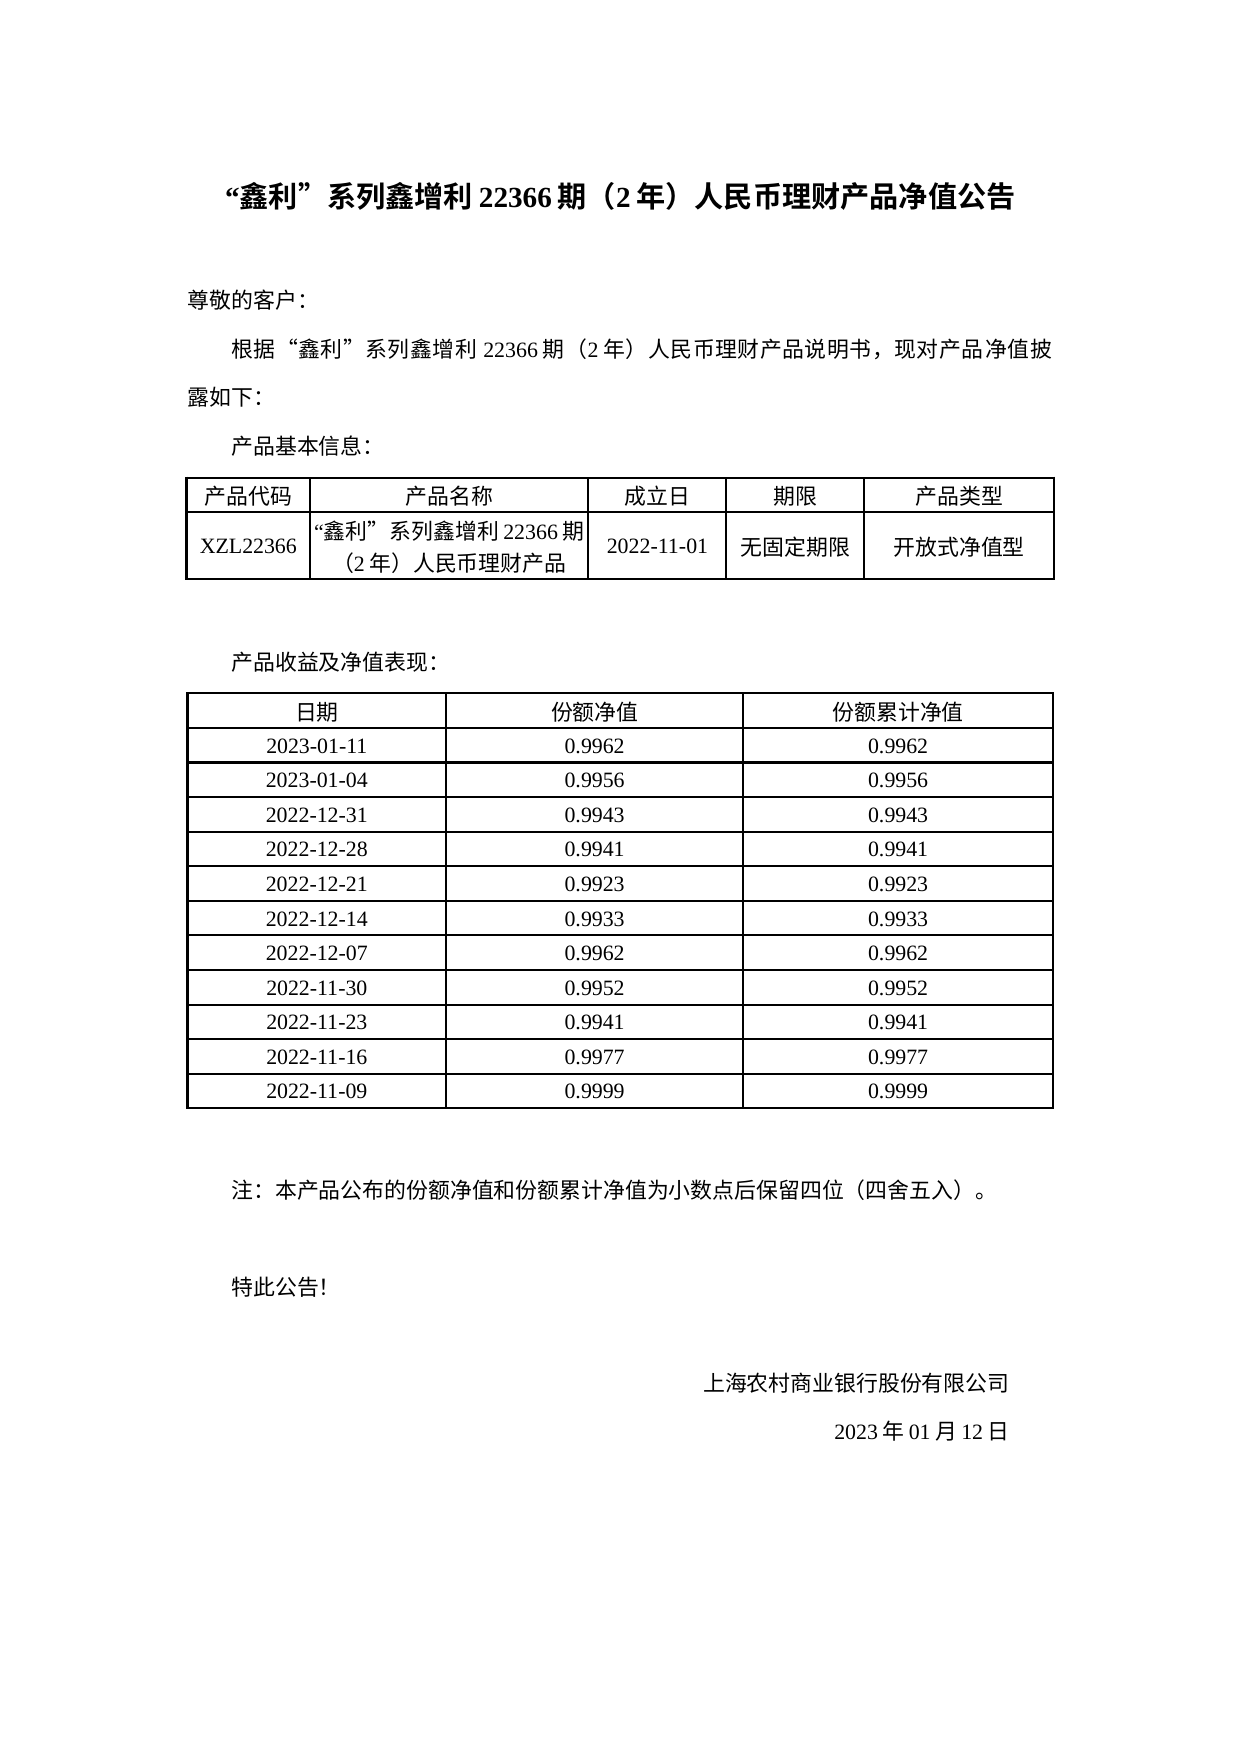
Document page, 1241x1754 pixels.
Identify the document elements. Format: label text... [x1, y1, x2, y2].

table_cell 0.9952 [744, 971, 1052, 1003]
table_cell 2022-12-07 [189, 936, 445, 969]
table_cell 0.9941 [447, 833, 742, 865]
table_cell 2022-11-16 [189, 1040, 445, 1073]
table_cell 0.9943 [447, 798, 742, 831]
table_cell 0.9943 [744, 798, 1052, 831]
table_cell 0.9962 [447, 936, 742, 969]
text 尊敬的客户： [187, 283, 1053, 315]
table_cell 0.9933 [447, 902, 742, 934]
table_cell 0.9977 [744, 1040, 1052, 1073]
text 产品基本信息： [187, 428, 1053, 461]
table_cell 无固定期限 [727, 513, 863, 578]
table_cell 0.9923 [744, 867, 1052, 900]
table_cell 0.9941 [744, 833, 1052, 865]
table_cell 0.9941 [744, 1006, 1052, 1038]
table_cell 0.9962 [447, 729, 742, 761]
table_header 产品代码 [188, 479, 309, 511]
table_cell “鑫利”系列鑫增利22366期（2年）人民币理财产品 [311, 513, 587, 578]
table_cell 2022-12-14 [189, 902, 445, 934]
text 2023年01月12日 [187, 1414, 1009, 1446]
table_cell 0.9962 [744, 936, 1052, 969]
table_cell XZL22366 [188, 513, 309, 578]
table_header 期限 [727, 479, 863, 511]
table_cell 2022-12-21 [189, 867, 445, 900]
table_cell 0.9941 [447, 1006, 742, 1038]
table_cell 2023-01-11 [189, 729, 445, 761]
table_cell 2023-01-04 [189, 764, 445, 796]
table_header 产品名称 [311, 479, 587, 511]
table_header 份额净值 [447, 694, 742, 727]
table_cell 0.9956 [744, 764, 1052, 796]
table_cell 2022-12-31 [189, 798, 445, 831]
table_cell 0.9962 [744, 729, 1052, 761]
table_cell 0.9999 [447, 1075, 742, 1107]
table_cell 2022-11-01 [589, 513, 725, 578]
table_cell 开放式净值型 [865, 513, 1053, 578]
text 根据“鑫利”系列鑫增利22366期（2年）人民币理财产品说明书，现对产品净值披露如下： [187, 331, 1053, 412]
table_header 份额累计净值 [744, 694, 1052, 727]
table_header 成立日 [589, 479, 725, 511]
text 注：本产品公布的份额净值和份额累计净值为小数点后保留四位（四舍五入）。 [187, 1173, 1053, 1206]
text 特此公告！ [187, 1269, 1053, 1302]
subtitle “鑫利”系列鑫增利22366期（2年）人民币理财产品净值公告 [187, 162, 1053, 227]
table_header 产品类型 [865, 479, 1053, 511]
table_cell 2022-12-28 [189, 833, 445, 865]
table_cell 0.9923 [447, 867, 742, 900]
table_cell 0.9952 [447, 971, 742, 1003]
table_cell 0.9933 [744, 902, 1052, 934]
table_cell 0.9956 [447, 764, 742, 796]
text 上海农村商业银行股份有限公司 [187, 1366, 1009, 1398]
table_header 日期 [189, 694, 445, 727]
table_cell 0.9999 [744, 1075, 1052, 1107]
text 产品收益及净值表现： [187, 644, 1053, 677]
table_cell 2022-11-09 [189, 1075, 445, 1107]
table_cell 2022-11-30 [189, 971, 445, 1003]
table_cell 2022-11-23 [189, 1006, 445, 1038]
table_cell 0.9977 [447, 1040, 742, 1073]
